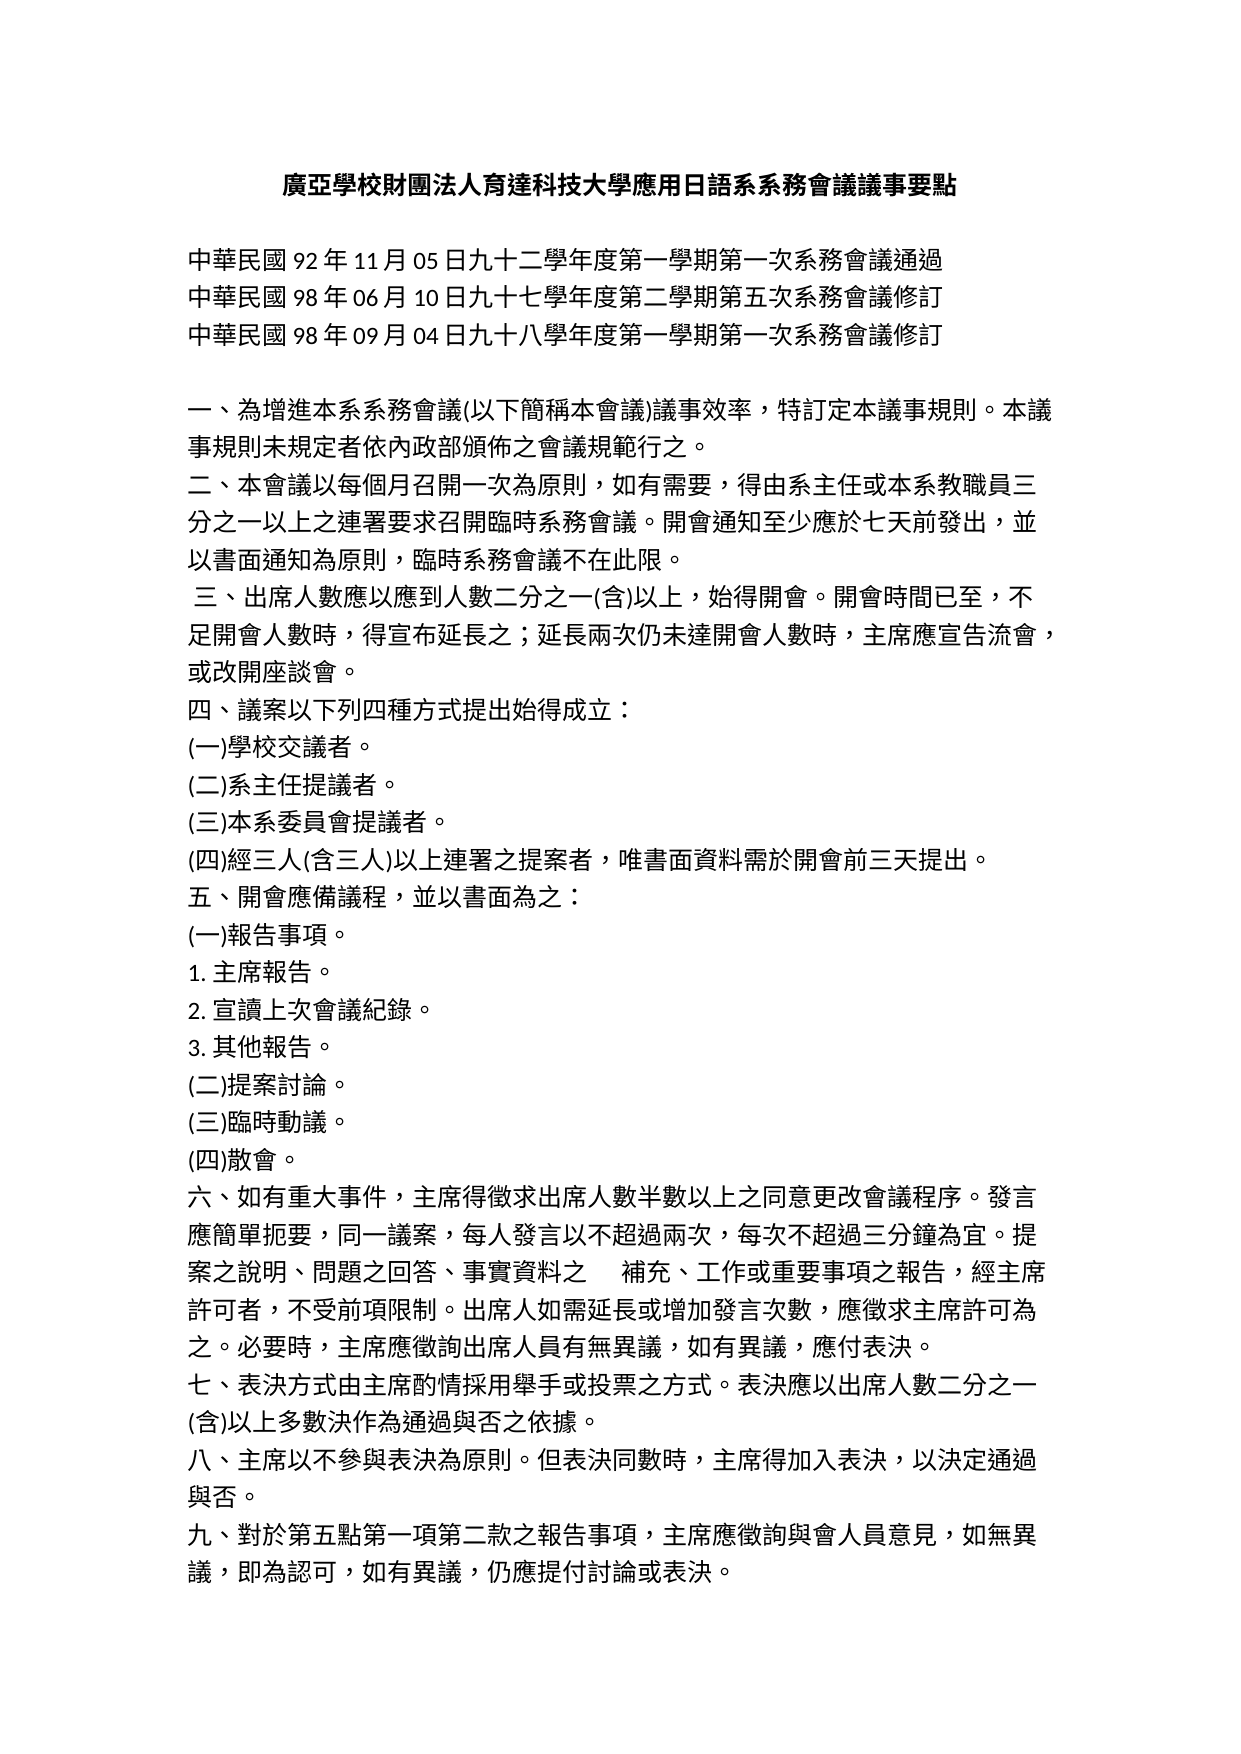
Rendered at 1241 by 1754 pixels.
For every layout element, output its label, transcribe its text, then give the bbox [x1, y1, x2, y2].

text (四)經三人(含三人)以上連署之提案者，唯書面資料需於開會前三天提出。 [187, 839, 1053, 877]
text (四)散會。 [187, 1139, 1053, 1177]
text 一、為增進本系系務會議(以下簡稱本會議)議事效率，特訂定本議事規則。本議事規則未規定者依內政部頒佈之會議規範行之。 [187, 389, 1053, 464]
text 九、對於第五點第一項第二款之報告事項，主席應徵詢與會人員意見，如無異議，即為認可，如有異議，仍應提付討論或表決。 [187, 1514, 1053, 1589]
text (三)本系委員會提議者。 [187, 802, 1053, 839]
text (一)報告事項。 [187, 914, 1053, 952]
text 七、表決方式由主席酌情採用舉手或投票之方式。表決應以出席人數二分之一(含)以上多數決作為通過與否之依據。 [187, 1364, 1053, 1439]
text 二、本會議以每個月召開一次為原則，如有需要，得由系主任或本系教職員三分之一以上之連署要求召開臨時系務會議。開會通知至少應於七天前發出，並以書面通知為原則，臨時系務會議不在此限。 [187, 464, 1053, 577]
text 3. 其他報告。 [187, 1027, 1053, 1064]
text 1. 主席報告。 [187, 952, 1053, 989]
text 六、如有重大事件，主席得徵求出席人數半數以上之同意更改會議程序。發言應簡單扼要，同一議案，每人發言以不超過兩次，每次不超過三分鐘為宜。提案之說明、問題之回答、事實資料之 補充、工作或重要事項之報告，經主席許可者，不受前項限制。出席人如需延長或增加發言次數，應徵求主席許可為之。必要時，主席應徵詢出席人員有無異議，如有異議，應付表決。 [187, 1177, 1053, 1364]
text 廣亞學校財團法人育達科技大學應用日語系系務會議議事要點 [187, 164, 1053, 202]
text 2. 宣讀上次會議紀錄。 [187, 989, 1053, 1027]
text (三)臨時動議。 [187, 1102, 1053, 1139]
text 中華民國92年11月05日九十二學年度第一學期第一次系務會議通過 [187, 239, 1053, 277]
text 四、議案以下列四種方式提出始得成立： [187, 689, 1053, 727]
text (一)學校交議者。 [187, 727, 1053, 764]
text 中華民國98年06月10日九十七學年度第二學期第五次系務會議修訂 [187, 277, 1053, 314]
text (二)系主任提議者。 [187, 764, 1053, 802]
text 八、主席以不參與表決為原則。但表決同數時，主席得加入表決，以決定通過與否。 [187, 1439, 1053, 1514]
text 中華民國98年09月04日九十八學年度第一學期第一次系務會議修訂 [187, 314, 1053, 352]
text 五、開會應備議程，並以書面為之： [187, 877, 1053, 914]
text (二)提案討論。 [187, 1064, 1053, 1102]
text 三、出席人數應以應到人數二分之一(含)以上，始得開會。開會時間已至，不足開會人數時，得宣布延長之；延長兩次仍未達開會人數時，主席應宣告流會，或改開座談會。 [187, 577, 1053, 689]
